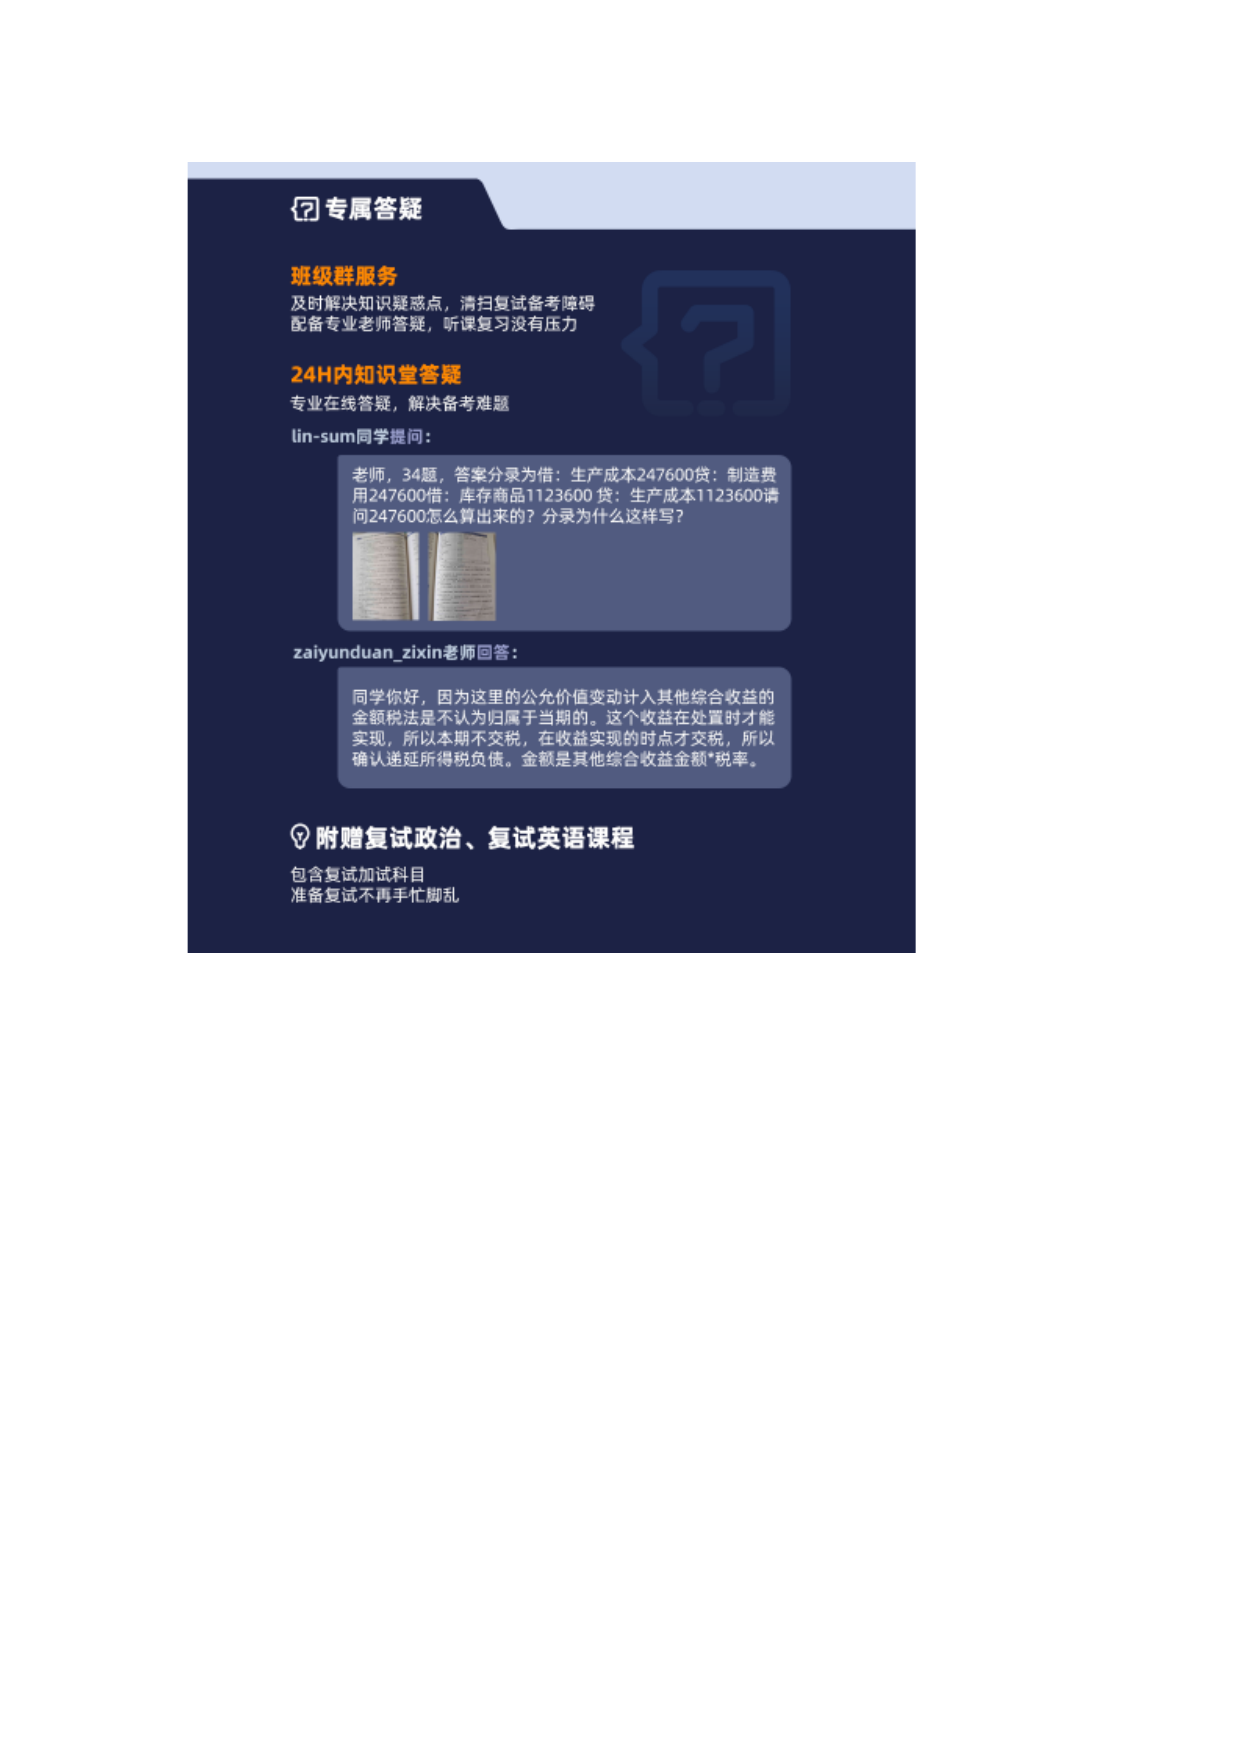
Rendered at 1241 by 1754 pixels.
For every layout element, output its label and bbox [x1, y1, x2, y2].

picture [187, 162, 916, 953]
